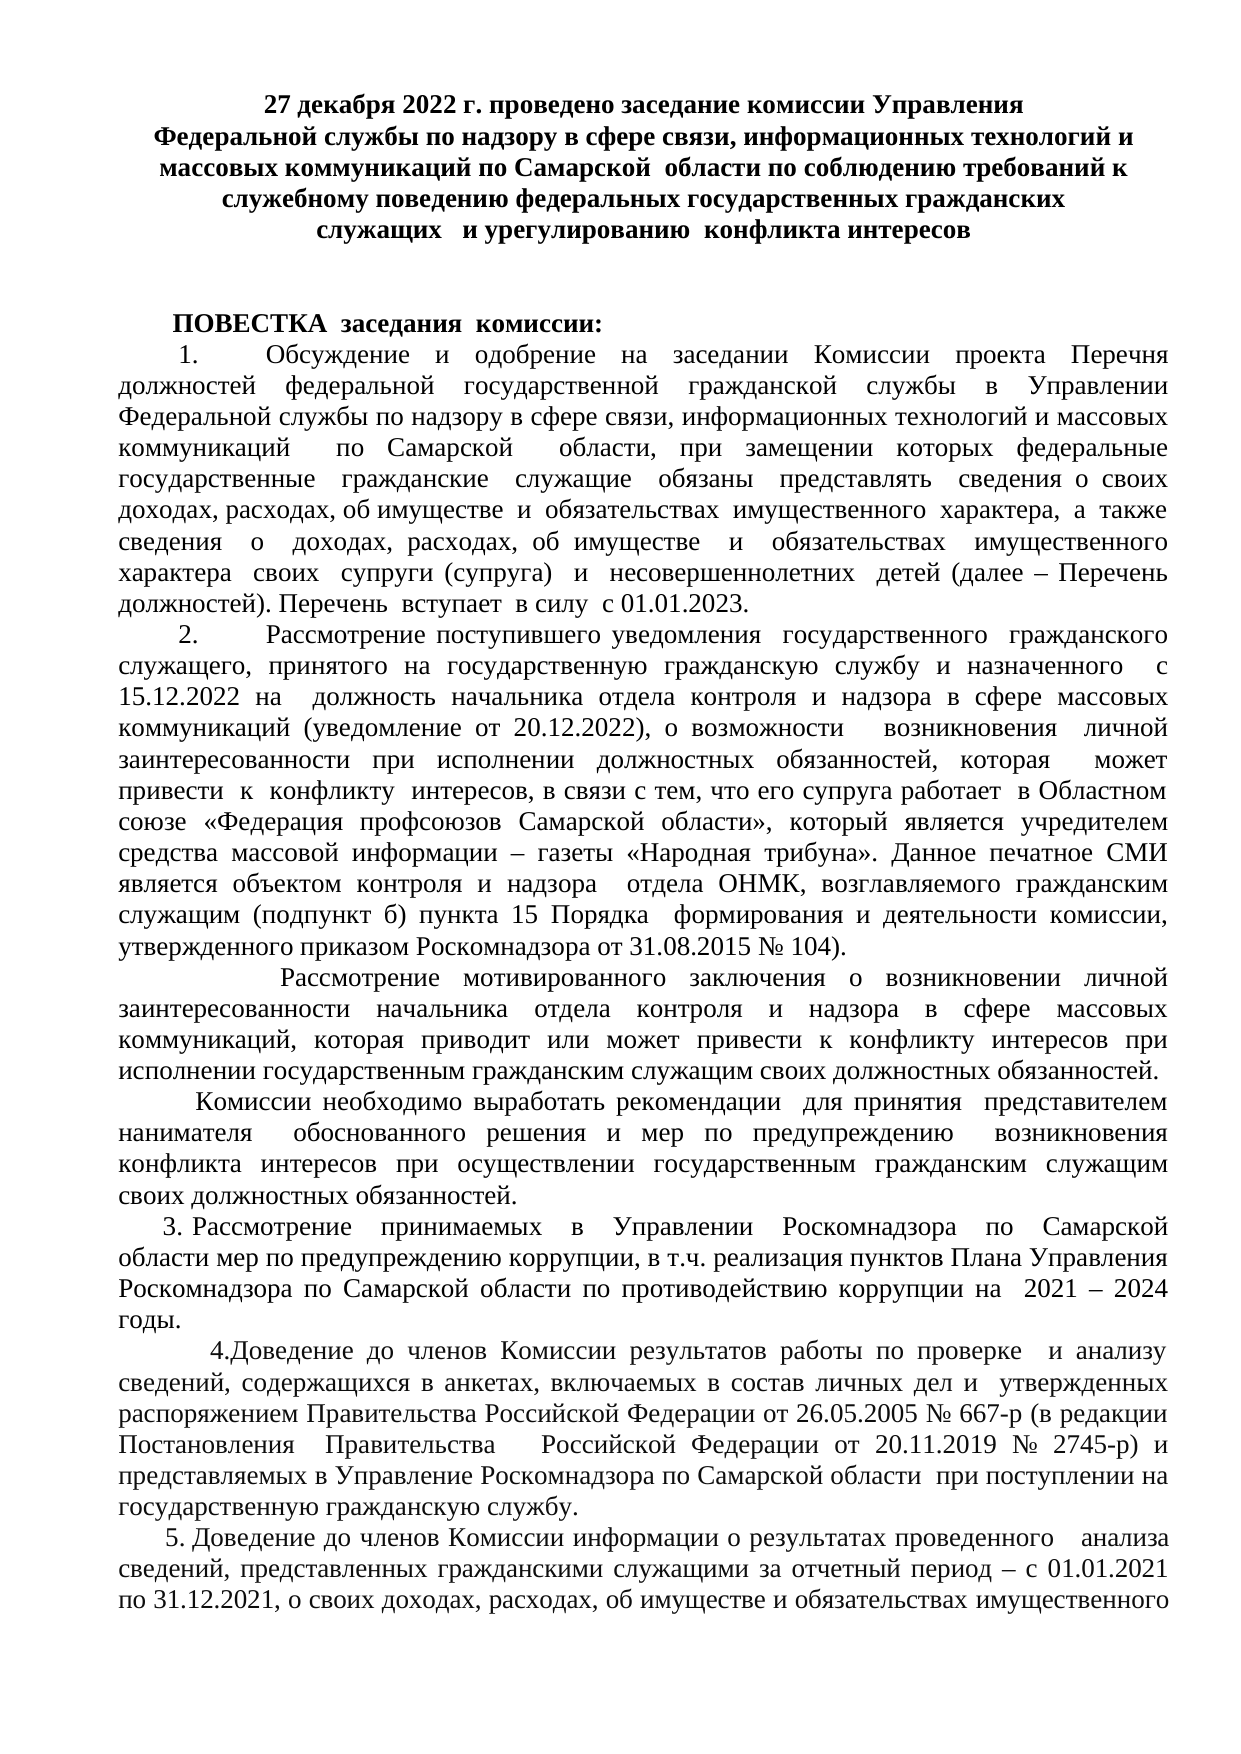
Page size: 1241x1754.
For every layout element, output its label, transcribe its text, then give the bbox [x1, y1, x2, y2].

title ПОВЕСТКА заседания комиссии: [118, 307, 1169, 338]
list Рассмотрение поступившего уведомления государственного гражданского служащего, принятого на государственную гражданскую службу и назначенного с 15.12.2022 на должность начальника отдела контроля и надзора в сфере массовых коммуникаций (уведомление от 20.12.2022), о возможности возникновения личной заинтересованности при исполнении должностных обязанностей, которая может привести к конфликту интересов, в связи с тем, что его супруга работает в Областном союзе «Федерация профсоюзов Самарской области», который является учредителем средства массовой информации – газеты «Народная трибуна». Данное печатное СМИ является объектом контроля и надзора отдела ОНМК, возглавляемого гражданским служащим (подпункт б) пункта 15 Порядка формирования и деятельности комиссии, утвержденного приказом Роскомнадзора от 31.08.2015 № 104). [118, 618, 1169, 961]
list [118, 1521, 1169, 1615]
text 27 декабря 2022 г. проведено заседание комиссии Управления [118, 89, 1169, 120]
list Обсуждение и одобрение на заседании Комиссии проекта Перечня должностей федеральной государственной гражданской службы в Управлении Федеральной службы по надзору в сфере связи, информационных технологий и массовых коммуникаций по Самарской области, при замещении которых федеральные государственные гражданские служащие обязаны представлять сведения о своих доходах, расходах, об имуществе и обязательствах имущественного характера, а также сведения о доходах, расходах, об имуществе и обязательствах имущественного характера своих супруги (супруга) и несовершеннолетних детей (далее – Перечень должностей). Перечень вступает в силу с 01.01.2023. [118, 338, 1169, 618]
text служащих и урегулированию конфликта интересов [118, 213, 1169, 244]
list Рассмотрение мотивированного заключения о возникновении личной заинтересованности начальника отдела контроля и надзора в сфере массовых коммуникаций, которая приводит или может привести к конфликту интересов при исполнении государственным гражданским служащим своих должностных обязанностей. [118, 961, 1169, 1085]
list Комиссии необходимо выработать рекомендации для принятия представителем нанимателя обоснованного решения и мер по предупреждению возникновения конфликта интересов при осуществлении государственным гражданским служащим своих должностных обязанностей. [118, 1085, 1169, 1210]
text Федеральной службы по надзору в сфере связи, информационных технологий и массовых коммуникаций по Самарской области по соблюдению требований к служебному поведению федеральных государственных гражданских [118, 120, 1169, 213]
text 4.Доведение до членов Комиссии результатов работы по проверке и анализу сведений, содержащихся в анкетах, включаемых в состав личных дел и утвержденных распоряжением Правительства Российской Федерации от 26.05.2005 № 667-р (в редакции Постановления Правительства Российской Федерации от 20.11.2019 № 2745-р) и представляемых в Управление Роскомнадзора по Самарской области при поступлении на государственную гражданскую службу. [118, 1334, 1169, 1521]
list Рассмотрение принимаемых в Управлении Роскомнадзора по Самарской области мер по предупреждению коррупции, в т.ч. реализация пунктов Плана Управления Роскомнадзора по Самарской области по противодействию коррупции на 2021 – 2024 годы. [118, 1210, 1169, 1334]
